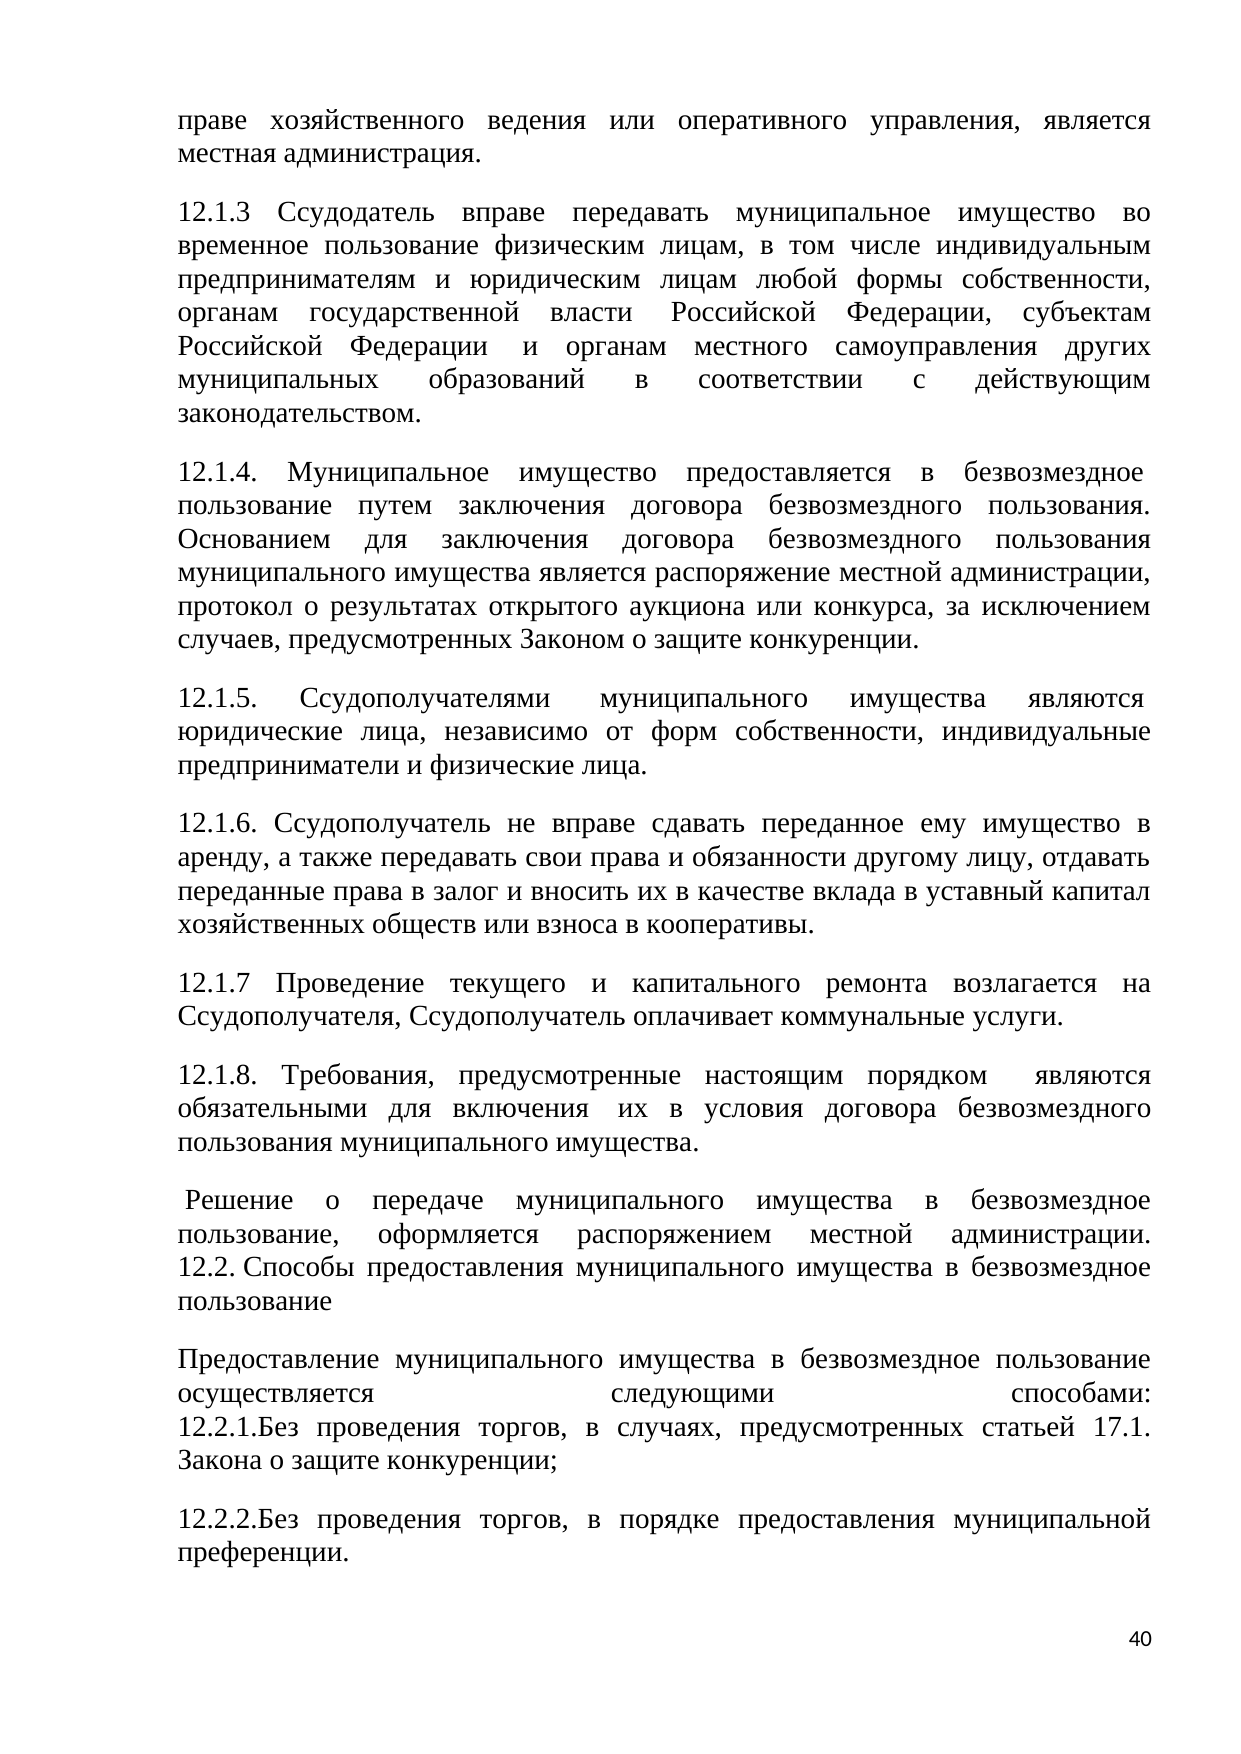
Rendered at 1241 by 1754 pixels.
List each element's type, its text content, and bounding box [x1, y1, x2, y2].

text 12.1.4. Муниципальное имущество предоставляется в безвозмездное пользование путем заключения договора безвозмездного пользования. Основанием для заключения договора безвозмездного пользования муниципального имущества является распоряжение местной администрации, протокол о результатах открытого аукциона или конкурса, за исключением случаев, предусмотренных Законом о защите конкуренции. [177, 454, 1152, 655]
text 12.1.3 Ссудодатель вправе передавать муниципальное имущество во временное пользование физическим лицам, в том числе индивидуальным предпринимателям и юридическим лицам любой формы собственности, органам государственной власти Российской Федерации, субъектам Российской Федерации и органам местного самоуправления других муниципальных образований в соответствии с действующим законодательством. [177, 194, 1152, 429]
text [177, 102, 1152, 169]
text Предоставление муниципального имущества в безвозмездное пользование осуществляется следующими способами: 12.2.1.Без проведения торгов, в случаях, предусмотренных статьей 17.1. Закона о защите конкуренции; [177, 1342, 1152, 1476]
text 12.2.2.Без проведения торгов, в порядке предоставления муниципальной преференции. [177, 1501, 1152, 1568]
text 12.1.5. Ссудополучателями муниципального имущества являются юридические лица, независимо от форм собственности, индивидуальные предприниматели и физические лица. [177, 680, 1152, 781]
text 12.1.6. Ссудополучатель не вправе сдавать переданное ему имущество в аренду, а также передавать свои права и обязанности другому лицу, отдавать переданные права в залог и вносить их в качестве вклада в уставный капитал хозяйственных обществ или взноса в кооперативы. [177, 806, 1152, 940]
text 12.1.7 Проведение текущего и капитального ремонта возлагается на Ссудополучателя, Ссудополучатель оплачивает коммунальные услуги. [177, 965, 1152, 1032]
text 12.1.8. Требования, предусмотренные настоящим порядком являются обязательными для включения их в условия договора безвозмездного пользования муниципального имущества. [177, 1057, 1152, 1157]
text Решение о передаче муниципального имущества в безвозмездное пользование, оформляется распоряжением местной администрации. 12.2. Способы предоставления муниципального имущества в безвозмездное пользование [177, 1182, 1152, 1317]
